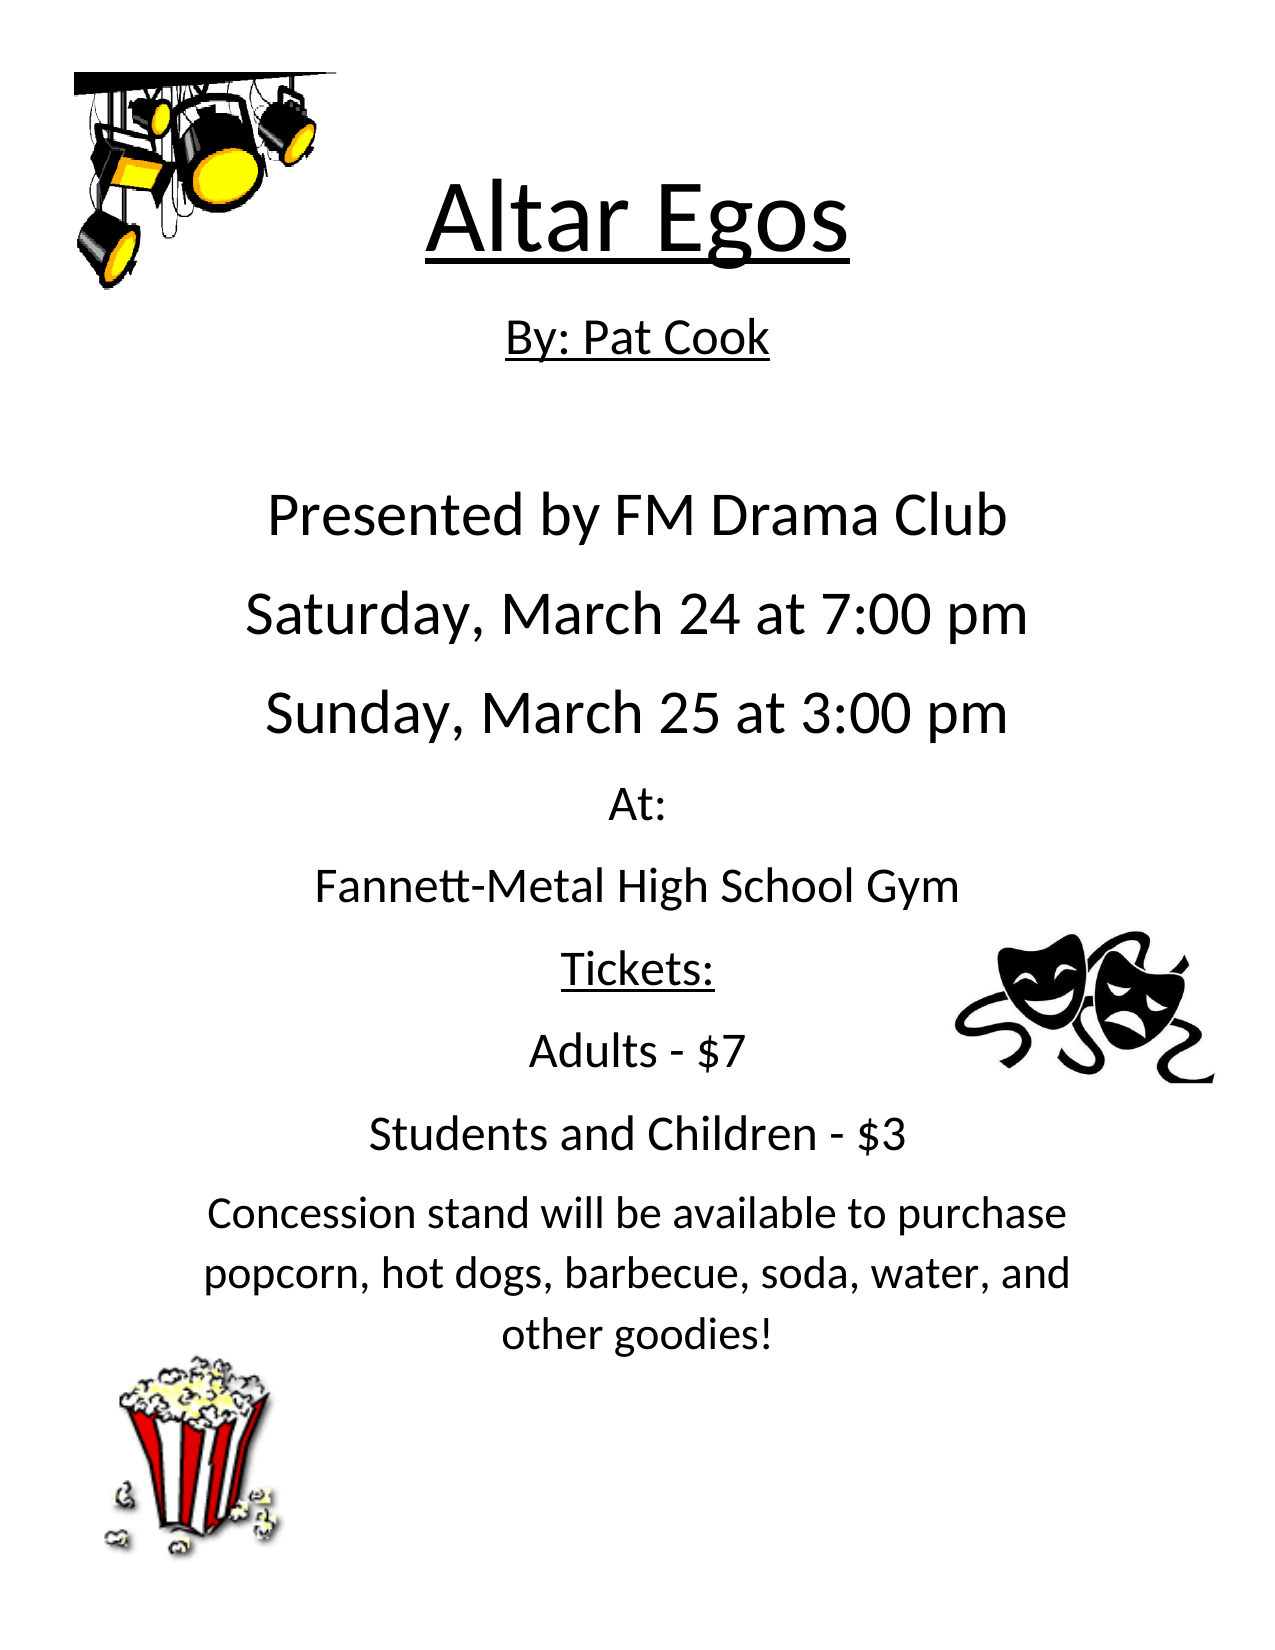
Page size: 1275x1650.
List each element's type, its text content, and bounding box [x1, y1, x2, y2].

text Presented by FM Drama Club [150, 474, 1125, 551]
text Fannett-Metal High School Gym [150, 854, 1125, 915]
text Students and Children - $3 [150, 1102, 1125, 1163]
picture [949, 910, 1221, 1100]
picture [72, 70, 337, 291]
text Concession stand will be available to purchase popcorn, hot dogs, barbecue, soda, water, and other goodies! [150, 1184, 1125, 1361]
text At: [150, 772, 1125, 833]
picture [72, 1331, 298, 1571]
text Altar Egos [337, 150, 1125, 277]
text By: Pat Cook [150, 304, 1125, 367]
text Sunday, March 25 at 3:00 pm [150, 672, 1125, 749]
text Saturday, March 24 at 7:00 pm [150, 573, 1125, 650]
text Adults - $7 [150, 1019, 949, 1080]
text Tickets: [150, 937, 949, 998]
